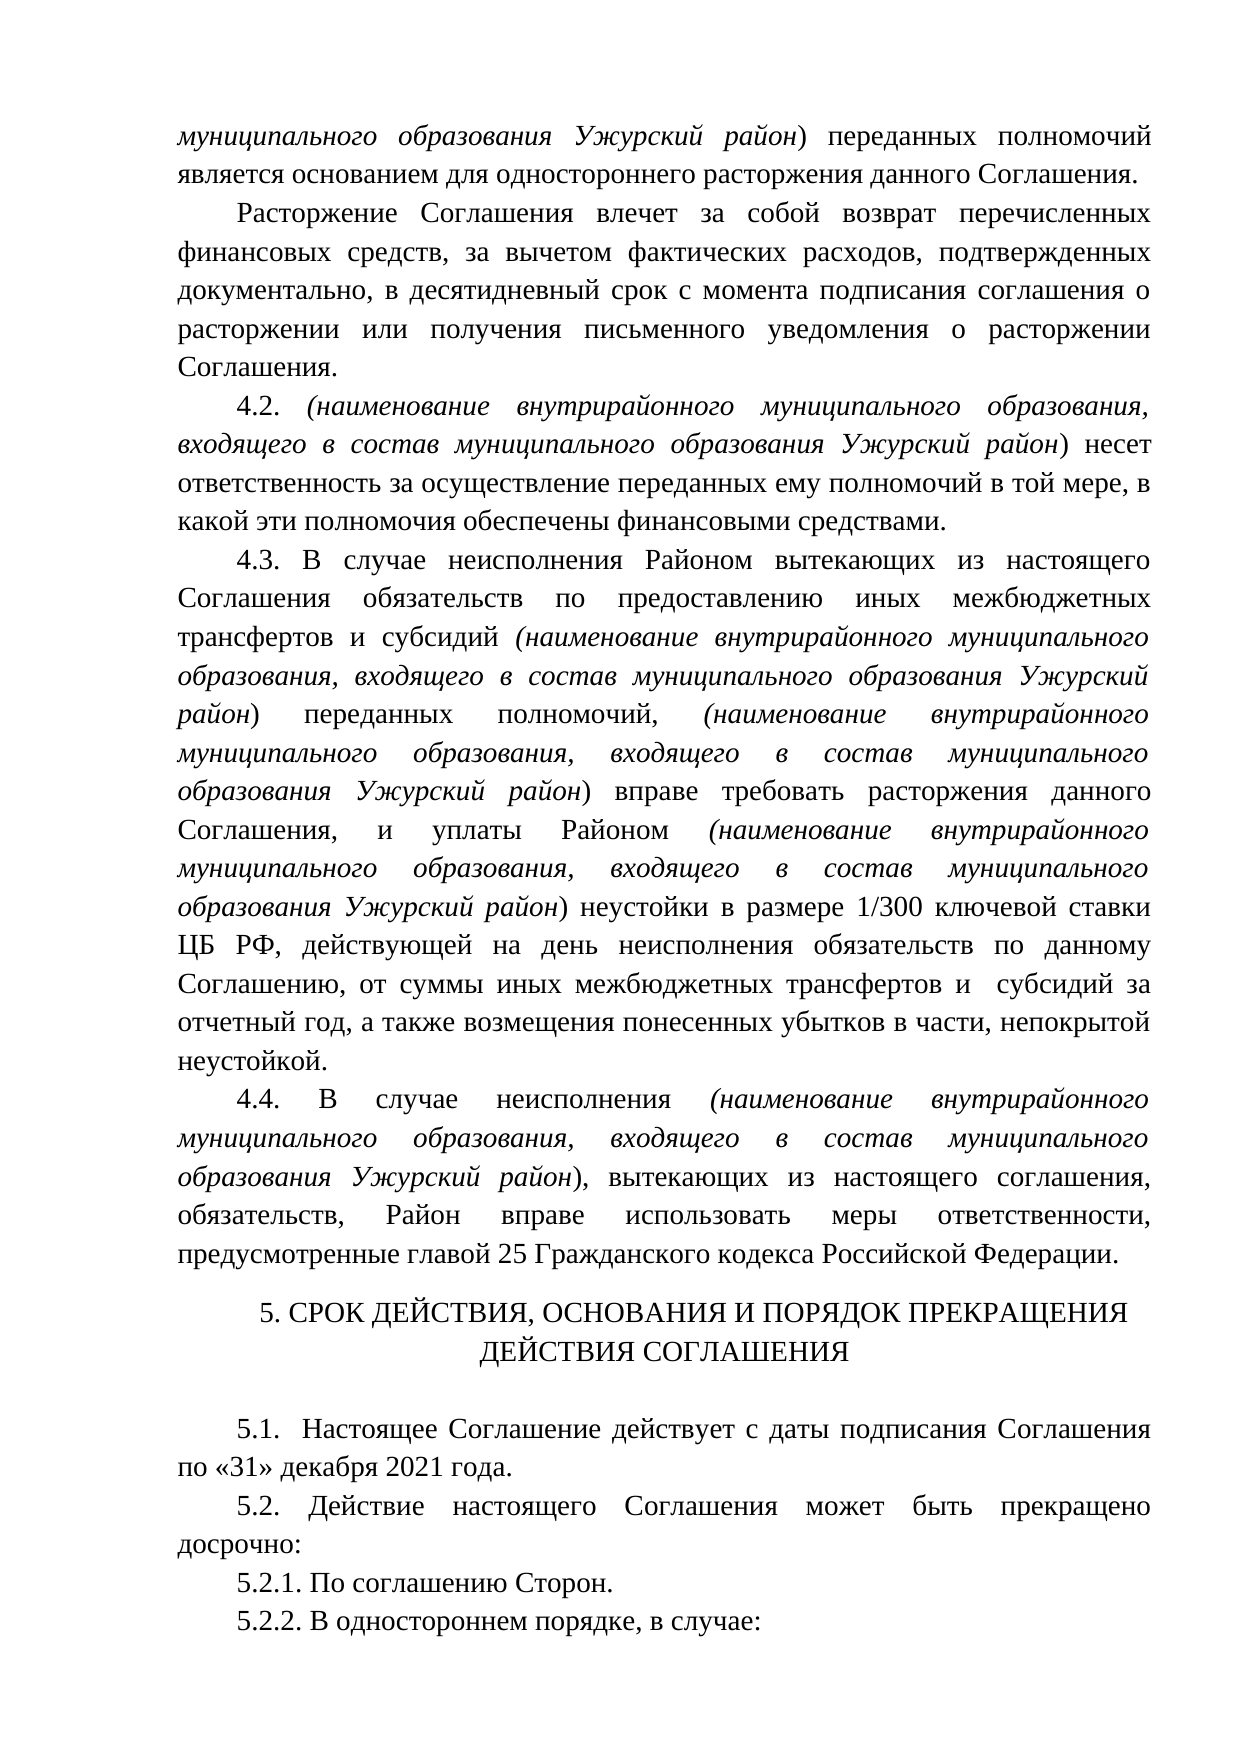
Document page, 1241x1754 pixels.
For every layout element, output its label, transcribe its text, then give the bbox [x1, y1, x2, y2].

text 5.1. Настоящее Соглашение действует с даты подписания Соглашения по «31» декабря 2021 года. [177, 1411, 1152, 1483]
text 5.2.2. В одностороннем порядке, в случае: [177, 1603, 1152, 1637]
text 5.2. Действие настоящего Соглашения может быть прекращено досрочно: [177, 1488, 1152, 1560]
text 4.4. В случае неисполнения (наименование внутрирайонного муниципального образования, входящего в состав муниципального образования Ужурский район), вытекающих из настоящего соглашения, обязательств, Район вправе использовать меры ответственности, предусмотренные главой 25 Гражданского кодекса Российской Федерации. [177, 1082, 1152, 1269]
text 4.3. В случае неисполнения Районом вытекающих из настоящего Соглашения обязательств по предоставлению иных межбюджетных трансфертов и субсидий (наименование внутрирайонного муниципального образования, входящего в состав муниципального образования Ужурский район) переданных полномочий, (наименование внутрирайонного муниципального образования, входящего в состав муниципального образования Ужурский район) вправе требовать расторжения данного Соглашения, и уплаты Районом (наименование внутрирайонного муниципального образования, входящего в состав муниципального образования Ужурский район) неустойки в размере 1/300 ключевой ставки ЦБ РФ, действующей на день неисполнения обязательств по данному Соглашению, от суммы иных межбюджетных трансфертов и субсидий за отчетный год, а также возмещения понесенных убытков в части, непокрытой неустойкой. [177, 542, 1152, 1077]
text Расторжение Соглашения влечет за собой возврат перечисленных финансовых средств, за вычетом фактических расходов, подтвержденных документально, в десятидневный срок с момента подписания соглашения о расторжении или получения письменного уведомления о расторжении Соглашения. [177, 195, 1152, 383]
text 4.2. (наименование внутрирайонного муниципального образования, входящего в состав муниципального образования Ужурский район) несет ответственность за осуществление переданных ему полномочий в той мере, в какой эти полномочия обеспечены финансовыми средствами. [177, 388, 1152, 537]
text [177, 118, 1152, 190]
text 5.2.1. По соглашению Сторон. [177, 1565, 1152, 1598]
text 5. СРОК ДЕЙСТВИЯ, ОСНОВАНИЯ И ПОРЯДОК ПРЕКРАЩЕНИЯ ДЕЙСТВИЯ СОГЛАШЕНИЯ [177, 1295, 1152, 1367]
